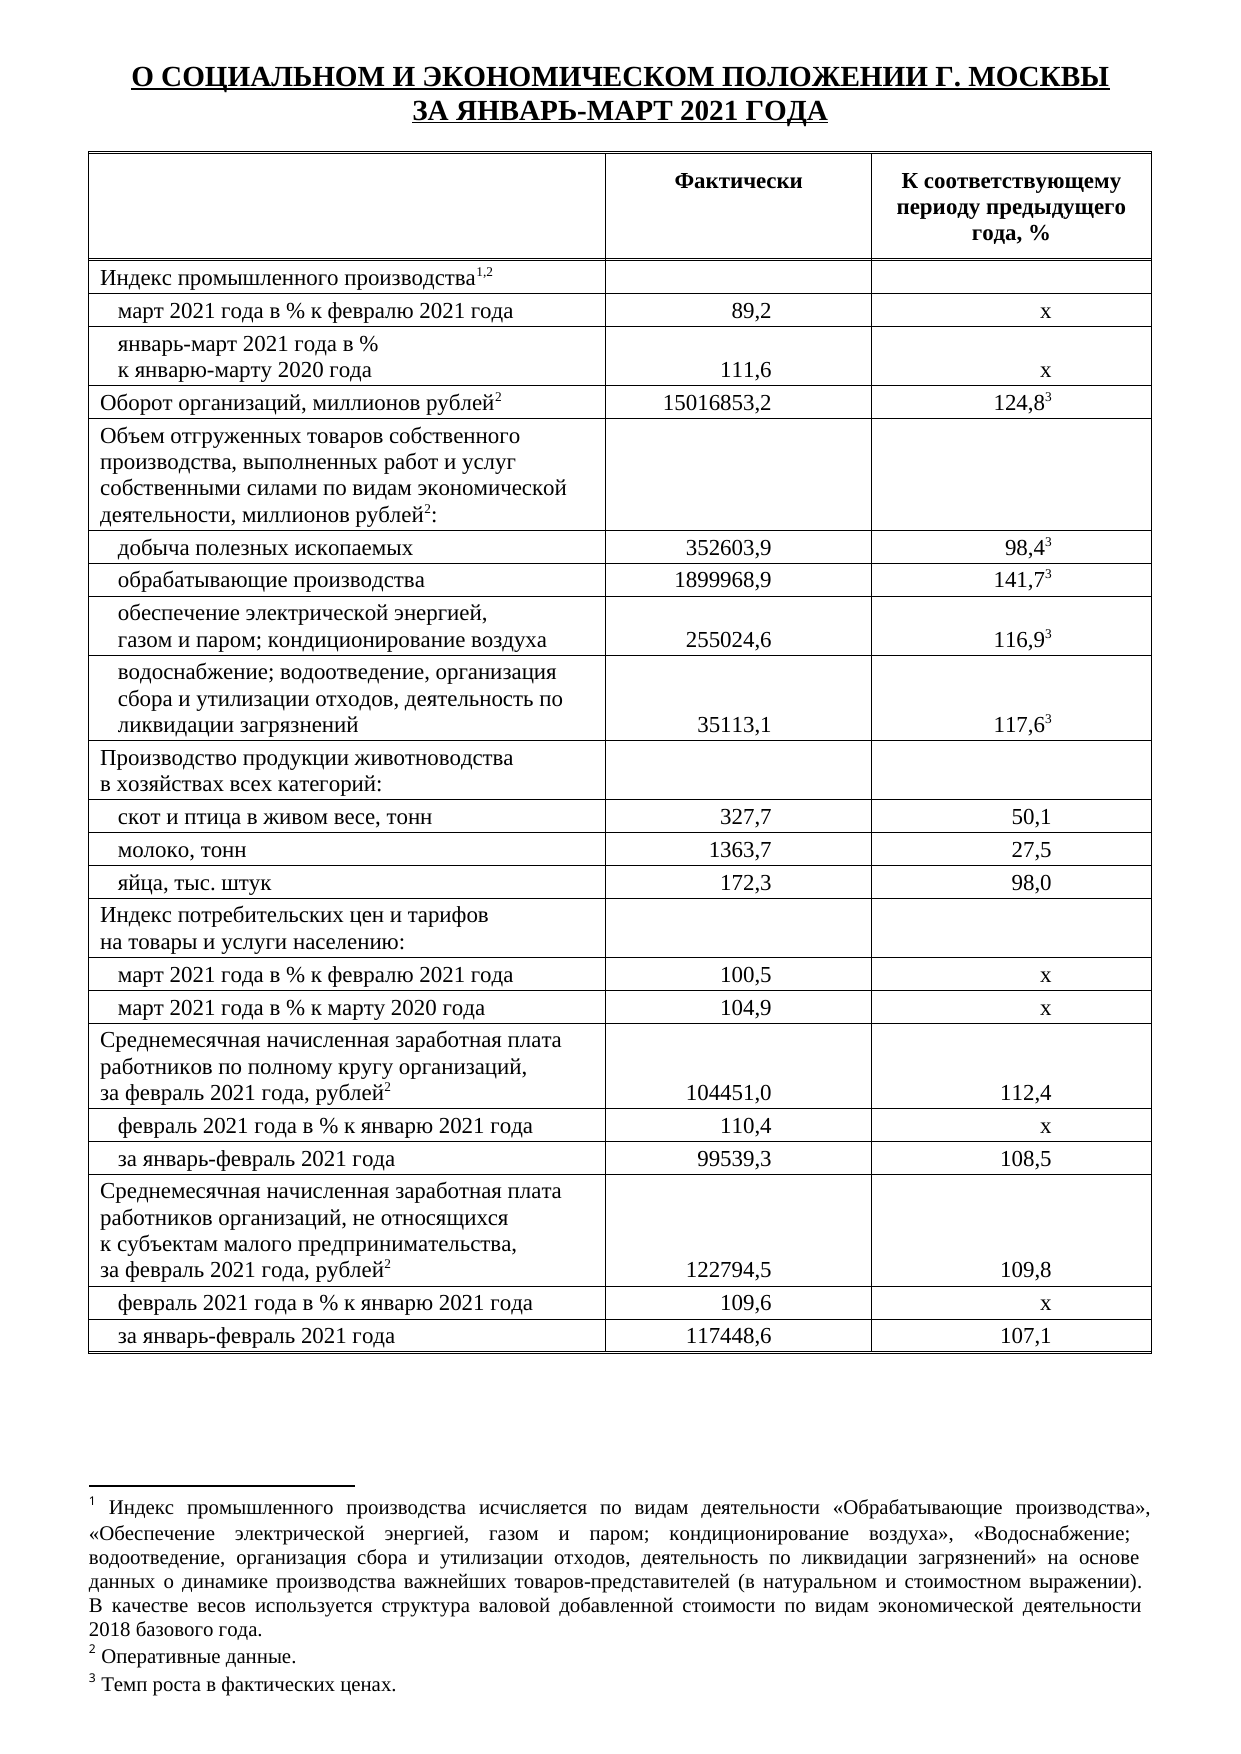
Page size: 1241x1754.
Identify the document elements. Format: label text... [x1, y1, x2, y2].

table_cell Индекс потребительских цен и тарифов на товары и услуги населению: [89, 899, 605, 957]
table_cell добыча полезных ископаемых [89, 531, 605, 563]
table_cell за январь-февраль 2021 года [89, 1320, 605, 1351]
table_cell 50,1 [872, 800, 1151, 832]
table_cell Оборот организаций, миллионов рублей2 [89, 386, 605, 418]
text ЗА ЯНВАРЬ-МАРТ 2021 ГОДА [89, 93, 1152, 126]
table_cell 111,6 [606, 327, 871, 385]
table_cell 15016853,2 [606, 386, 871, 418]
table_cell 35113,1 [606, 656, 871, 740]
table_header Фактически [606, 154, 871, 258]
table_cell февраль 2021 года в % к январю 2021 года [89, 1109, 605, 1141]
table_cell 255024,6 [606, 597, 871, 655]
table_cell Среднемесячная начисленная заработная плата работников по полному кругу организаций, за февраль 2021 года, рублей2 [89, 1024, 605, 1108]
table_cell 327,7 [606, 800, 871, 832]
table_cell январь-март 2021 года в % к январю-марту 2020 года [89, 327, 605, 385]
table_cell 112,4 [872, 1024, 1151, 1108]
table_cell 27,5 [872, 833, 1151, 865]
table_cell 89,2 [606, 294, 871, 326]
table_cell февраль 2021 года в % к январю 2021 года [89, 1287, 605, 1318]
table_cell за январь-февраль 2021 года [89, 1142, 605, 1174]
table_cell 98,0 [872, 866, 1151, 898]
table_cell 1899968,9 [606, 564, 871, 596]
table_cell [872, 741, 1151, 799]
table_cell 109,8 [872, 1175, 1151, 1286]
table_cell [606, 261, 871, 293]
table_header К соответствующему периоду предыдущего года, % [872, 154, 1151, 258]
table_cell х [872, 1109, 1151, 1141]
table_cell 117448,6 [606, 1320, 871, 1351]
table_cell 99539,3 [606, 1142, 871, 1174]
table_cell х [872, 958, 1151, 990]
table_cell март 2021 года в % к марту 2020 года [89, 991, 605, 1023]
table_cell [606, 741, 871, 799]
table_cell 110,4 [606, 1109, 871, 1141]
table_cell [606, 899, 871, 957]
table_cell 117,63 [872, 656, 1151, 740]
table_cell Объем отгруженных товаров собственного производства, выполненных работ и услуг собственными силами по видам экономической деятельности, миллионов рублей2: [89, 419, 605, 530]
table_cell водоснабжение; водоотведение, организация сбора и утилизации отходов, деятельность по ликвидации загрязнений [89, 656, 605, 740]
table_cell обрабатывающие производства [89, 564, 605, 596]
table_cell 116,93 [872, 597, 1151, 655]
table_cell 100,5 [606, 958, 871, 990]
table_cell 107,1 [872, 1320, 1151, 1351]
table_cell март 2021 года в % к февралю 2021 года [89, 294, 605, 326]
table_cell скот и птица в живом весе, тонн [89, 800, 605, 832]
table_cell Производство продукции животноводства в хозяйствах всех категорий: [89, 741, 605, 799]
table_cell х [872, 327, 1151, 385]
table_cell [606, 419, 871, 530]
table_cell март 2021 года в % к февралю 2021 года [89, 958, 605, 990]
table_cell 122794,5 [606, 1175, 871, 1286]
table_cell [872, 419, 1151, 530]
table_cell Среднемесячная начисленная заработная плата работников организаций, не относящихся к субъектам малого предпринимательства, за февраль 2021 года, рублей2 [89, 1175, 605, 1286]
table_cell молоко, тонн [89, 833, 605, 865]
table_cell обеспечение электрической энергией, газом и паром; кондиционирование воздуха [89, 597, 605, 655]
table_header [89, 154, 605, 258]
table_cell Индекс промышленного производства, [89, 261, 605, 293]
table_cell х [872, 294, 1151, 326]
text О СОЦИАЛЬНОМ И ЭКОНОМИЧЕСКОМ ПОЛОЖЕНИИ Г. МОСКВЫ [89, 59, 1152, 93]
table_cell х [872, 991, 1151, 1023]
table_cell х [872, 1287, 1151, 1318]
table_cell 104451,0 [606, 1024, 871, 1108]
table_cell [872, 261, 1151, 293]
table_cell яйца, тыс. штук [89, 866, 605, 898]
table_cell 104,9 [606, 991, 871, 1023]
table_cell 124,8 [872, 386, 1151, 418]
table_cell 172,3 [606, 866, 871, 898]
table_cell 141,73 [872, 564, 1151, 596]
table_cell 108,5 [872, 1142, 1151, 1174]
table_cell [872, 899, 1151, 957]
table_cell 1363,7 [606, 833, 871, 865]
table_cell 98,43 [872, 531, 1151, 563]
table_cell 352603,9 [606, 531, 871, 563]
table_cell 109,6 [606, 1287, 871, 1318]
